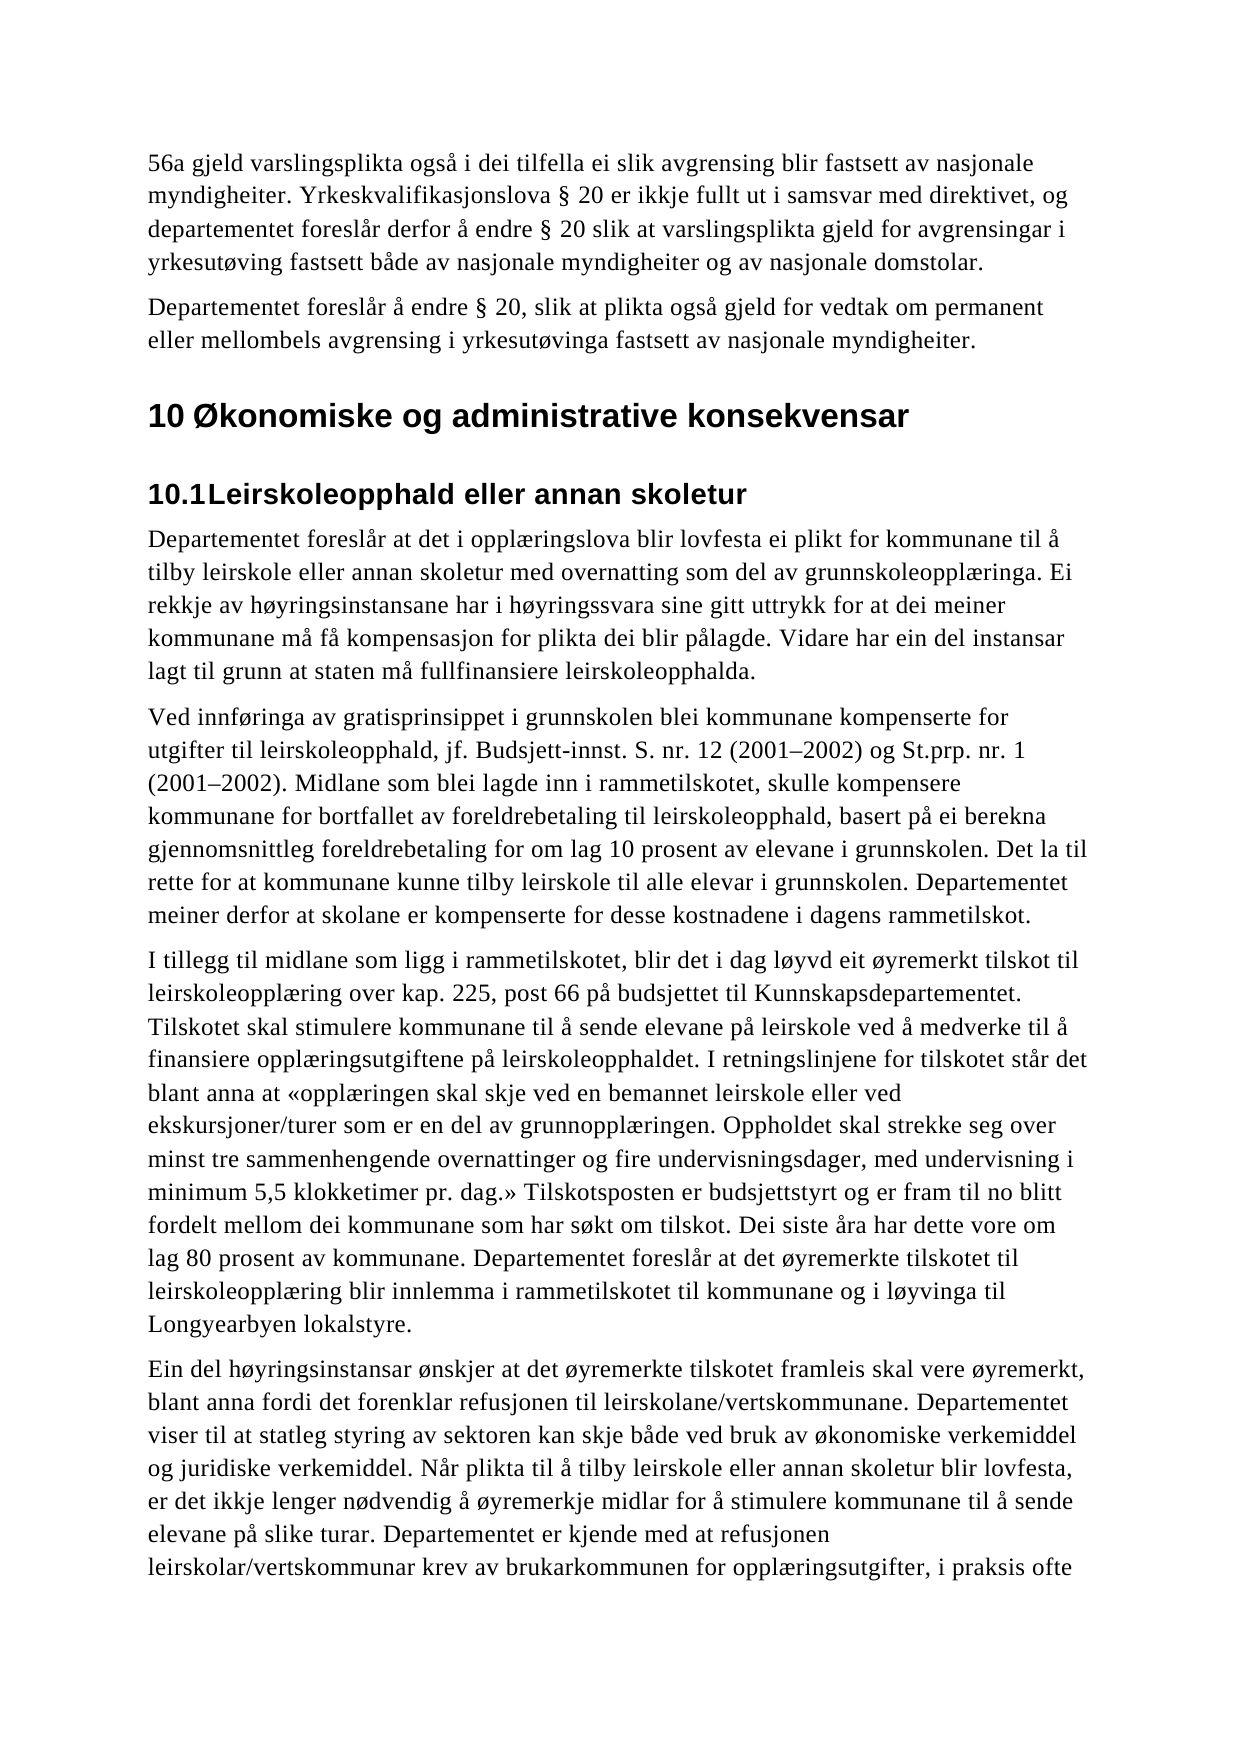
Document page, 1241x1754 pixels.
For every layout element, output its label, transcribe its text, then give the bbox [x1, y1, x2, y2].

subtitle Økonomiske og administrative konsekvensar [148, 396, 1093, 434]
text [148, 148, 1093, 275]
text Departementet foreslår at det i opplæringslova blir lovfesta ei plikt for kommunane til å tilby leirskole eller annan skoletur med overnatting som del av grunnskoleopplæringa. Ei rekkje av høyringsinstansane har i høyringssvara sine gitt uttrykk for at dei meiner kommunane må få kompensasjon for plikta dei blir pålagde. Vidare har ein del instansar lagt til grunn at staten må fullfinansiere leirskoleopphalda. [148, 524, 1093, 685]
text Departementet foreslår å endre § 20, slik at plikta også gjeld for vedtak om permanent eller mellombels avgrensing i yrkesutøvinga fastsett av nasjonale myndigheiter. [148, 292, 1093, 354]
subtitle Leirskoleopphald eller annan skoletur [148, 477, 1093, 511]
text I tillegg til midlane som ligg i rammetilskotet, blir det i dag løyvd eit øyremerkt tilskot til leirskoleopplæring over kap. 225, post 66 på budsjettet til Kunnskapsdepartementet. Tilskotet skal stimulere kommunane til å sende elevane på leirskole ved å medverke til å finansiere opplæringsutgiftene på leirskoleopphaldet. I retningslinjene for tilskotet står det blant anna at «opplæringen skal skje ved en bemannet leirskole eller ved ekskursjoner/turer som er en del av grunnopplæringen. Oppholdet skal strekke seg over minst tre sammenhengende overnattinger og fire undervisningsdager, med undervisning i minimum 5,5 klokketimer pr. dag.» Tilskotsposten er budsjettstyrt og er fram til no blitt fordelt mellom dei kommunane som har søkt om tilskot. Dei siste åra har dette vore om lag 80 prosent av kommunane. Departementet foreslår at det øyremerkte tilskotet til leirskoleopplæring blir innlemma i rammetilskotet til kommunane og i løyvinga til Longyearbyen lokalstyre. [148, 946, 1093, 1337]
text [148, 1354, 1093, 1581]
text Ved innføringa av gratisprinsippet i grunnskolen blei kommunane kompenserte for utgifter til leirskoleopphald, jf. Budsjett-innst. S. nr. 12 (2001–2002) og St.prp. nr. 1 (2001–2002). Midlane som blei lagde inn i rammetilskotet, skulle kompensere kommunane for bortfallet av foreldrebetaling til leirskoleopphald, basert på ei berekna gjennomsnittleg foreldrebetaling for om lag 10 prosent av elevane i grunnskolen. Det la til rette for at kommunane kunne tilby leirskole til alle elevar i grunnskolen. Departementet meiner derfor at skolane er kompenserte for desse kostnadene i dagens rammetilskot. [148, 702, 1093, 929]
